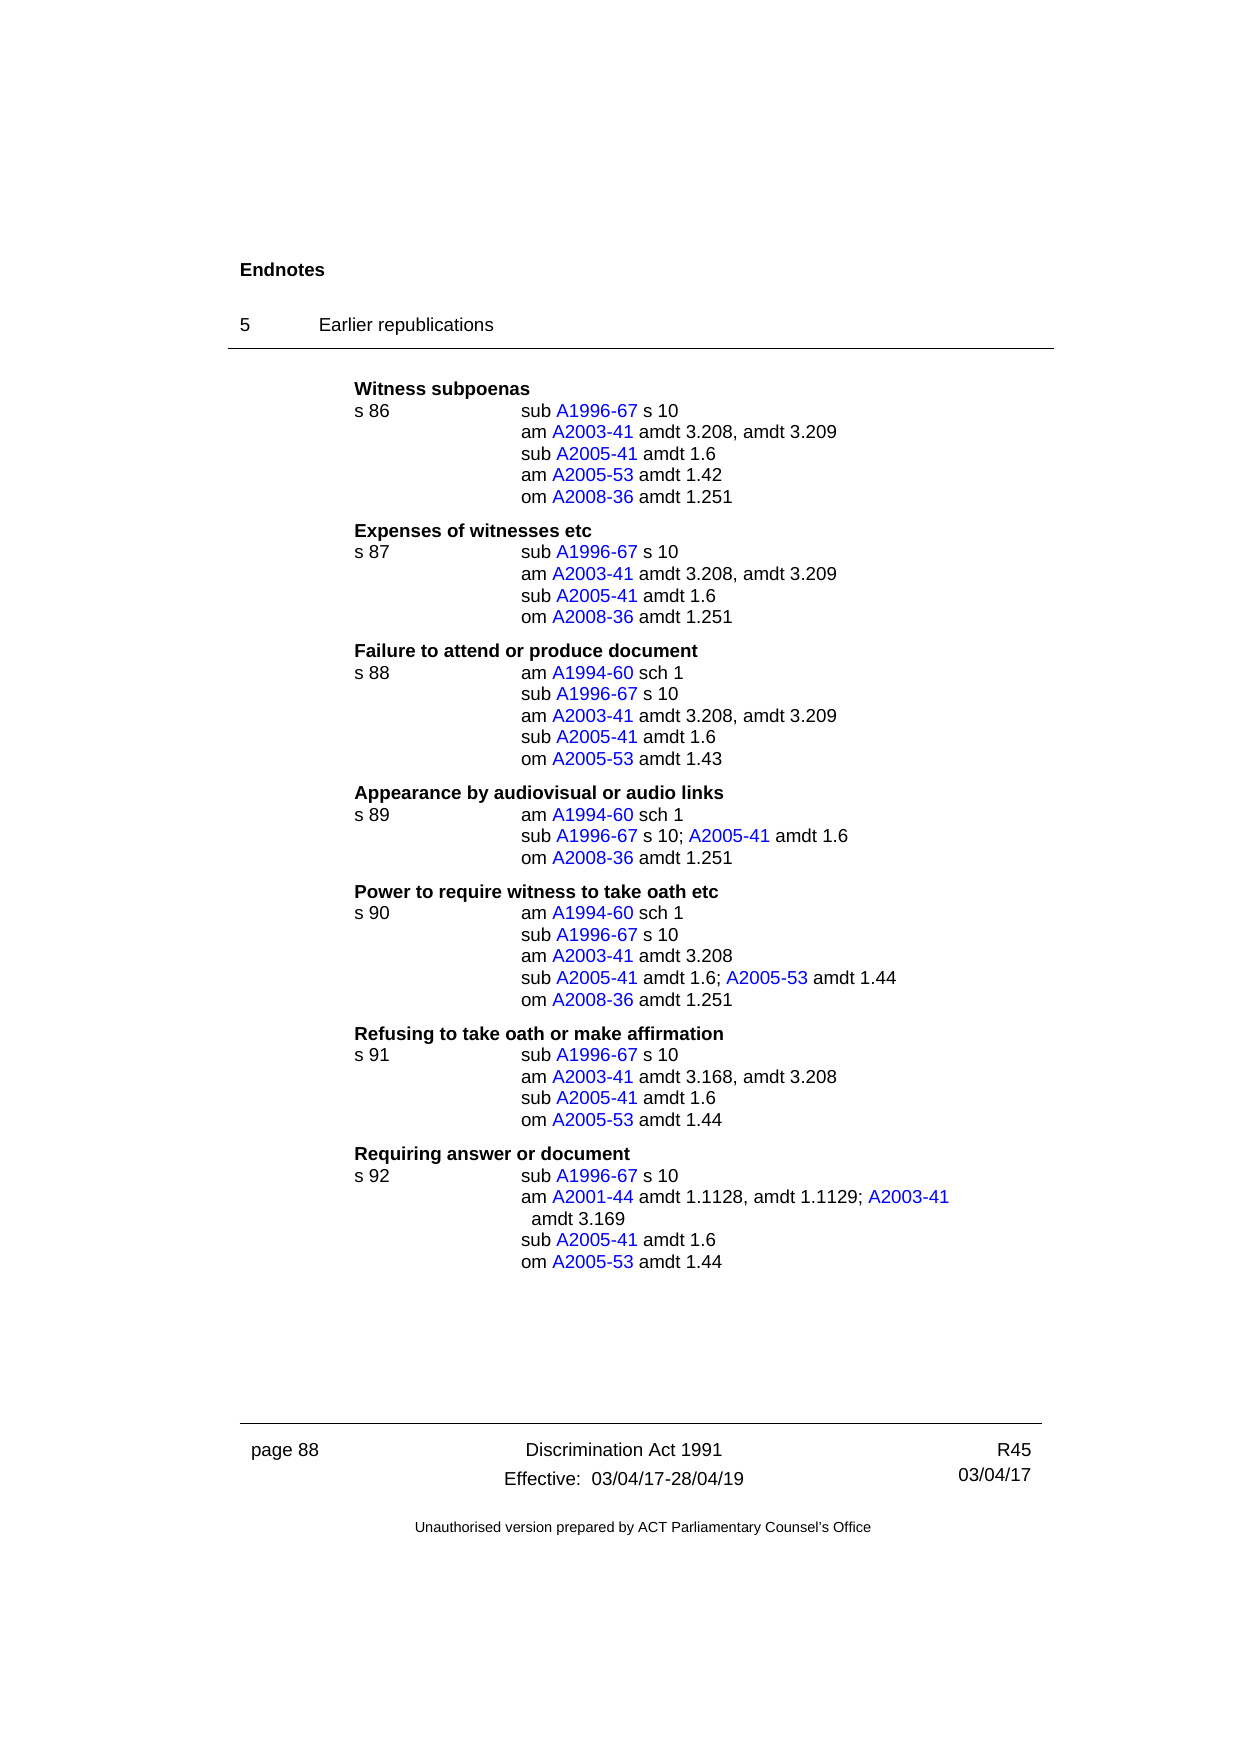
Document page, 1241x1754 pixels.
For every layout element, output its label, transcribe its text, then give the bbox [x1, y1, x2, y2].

text om A2005-53 amdt 1.44 [354, 1251, 1042, 1272]
text om A2008-36 amdt 1.251 [354, 606, 1042, 627]
text sub A2005-41 amdt 1.6 [354, 584, 1042, 606]
text Appearance by audiovisual or audio links [354, 782, 1042, 803]
text Requiring answer or document [354, 1143, 1042, 1164]
text sub A2005-41 amdt 1.6 [354, 1087, 1042, 1109]
text s 88 am A1994-60 sch 1 [354, 662, 1042, 683]
text am A2001-44 amdt 1.1128, amdt 1.1129; A2003-41 amdt 3.169 [354, 1186, 1042, 1229]
text Refusing to take oath or make affirmation [354, 1022, 1042, 1044]
text Power to require witness to take oath etc [354, 881, 1042, 902]
text om A2008-36 amdt 1.251 [354, 486, 1042, 507]
text sub A2005-41 amdt 1.6; A2005-53 amdt 1.44 [354, 967, 1042, 988]
text sub A1996-67 s 10 [354, 924, 1042, 945]
text om A2005-53 amdt 1.44 [354, 1109, 1042, 1130]
text s 91 sub A1996-67 s 10 [354, 1044, 1042, 1066]
text sub A1996-67 s 10; A2005-41 amdt 1.6 [354, 825, 1042, 847]
text s 89 am A1994-60 sch 1 [354, 803, 1042, 825]
text am A2005-53 amdt 1.42 [354, 464, 1042, 486]
text Failure to attend or produce document [354, 640, 1042, 662]
text sub A2005-41 amdt 1.6 [354, 1229, 1042, 1251]
text am A2003-41 amdt 3.208, amdt 3.209 [354, 421, 1042, 442]
text om A2008-36 amdt 1.251 [354, 988, 1042, 1010]
text s 87 sub A1996-67 s 10 [354, 541, 1042, 563]
text sub A1996-67 s 10 [354, 683, 1042, 705]
text am A2003-41 amdt 3.168, amdt 3.208 [354, 1066, 1042, 1087]
text s 92 sub A1996-67 s 10 [354, 1164, 1042, 1186]
text om A2008-36 amdt 1.251 [354, 847, 1042, 868]
text Expenses of witnesses etc [354, 520, 1042, 541]
text am A2003-41 amdt 3.208 [354, 945, 1042, 967]
text am A2003-41 amdt 3.208, amdt 3.209 [354, 705, 1042, 726]
text sub A2005-41 amdt 1.6 [354, 726, 1042, 748]
text sub A2005-41 amdt 1.6 [354, 442, 1042, 464]
text s 86 sub A1996-67 s 10 [354, 399, 1042, 421]
text s 90 am A1994-60 sch 1 [354, 902, 1042, 924]
text Witness subpoenas [354, 378, 1042, 399]
text am A2003-41 amdt 3.208, amdt 3.209 [354, 563, 1042, 584]
text om A2005-53 amdt 1.43 [354, 748, 1042, 769]
